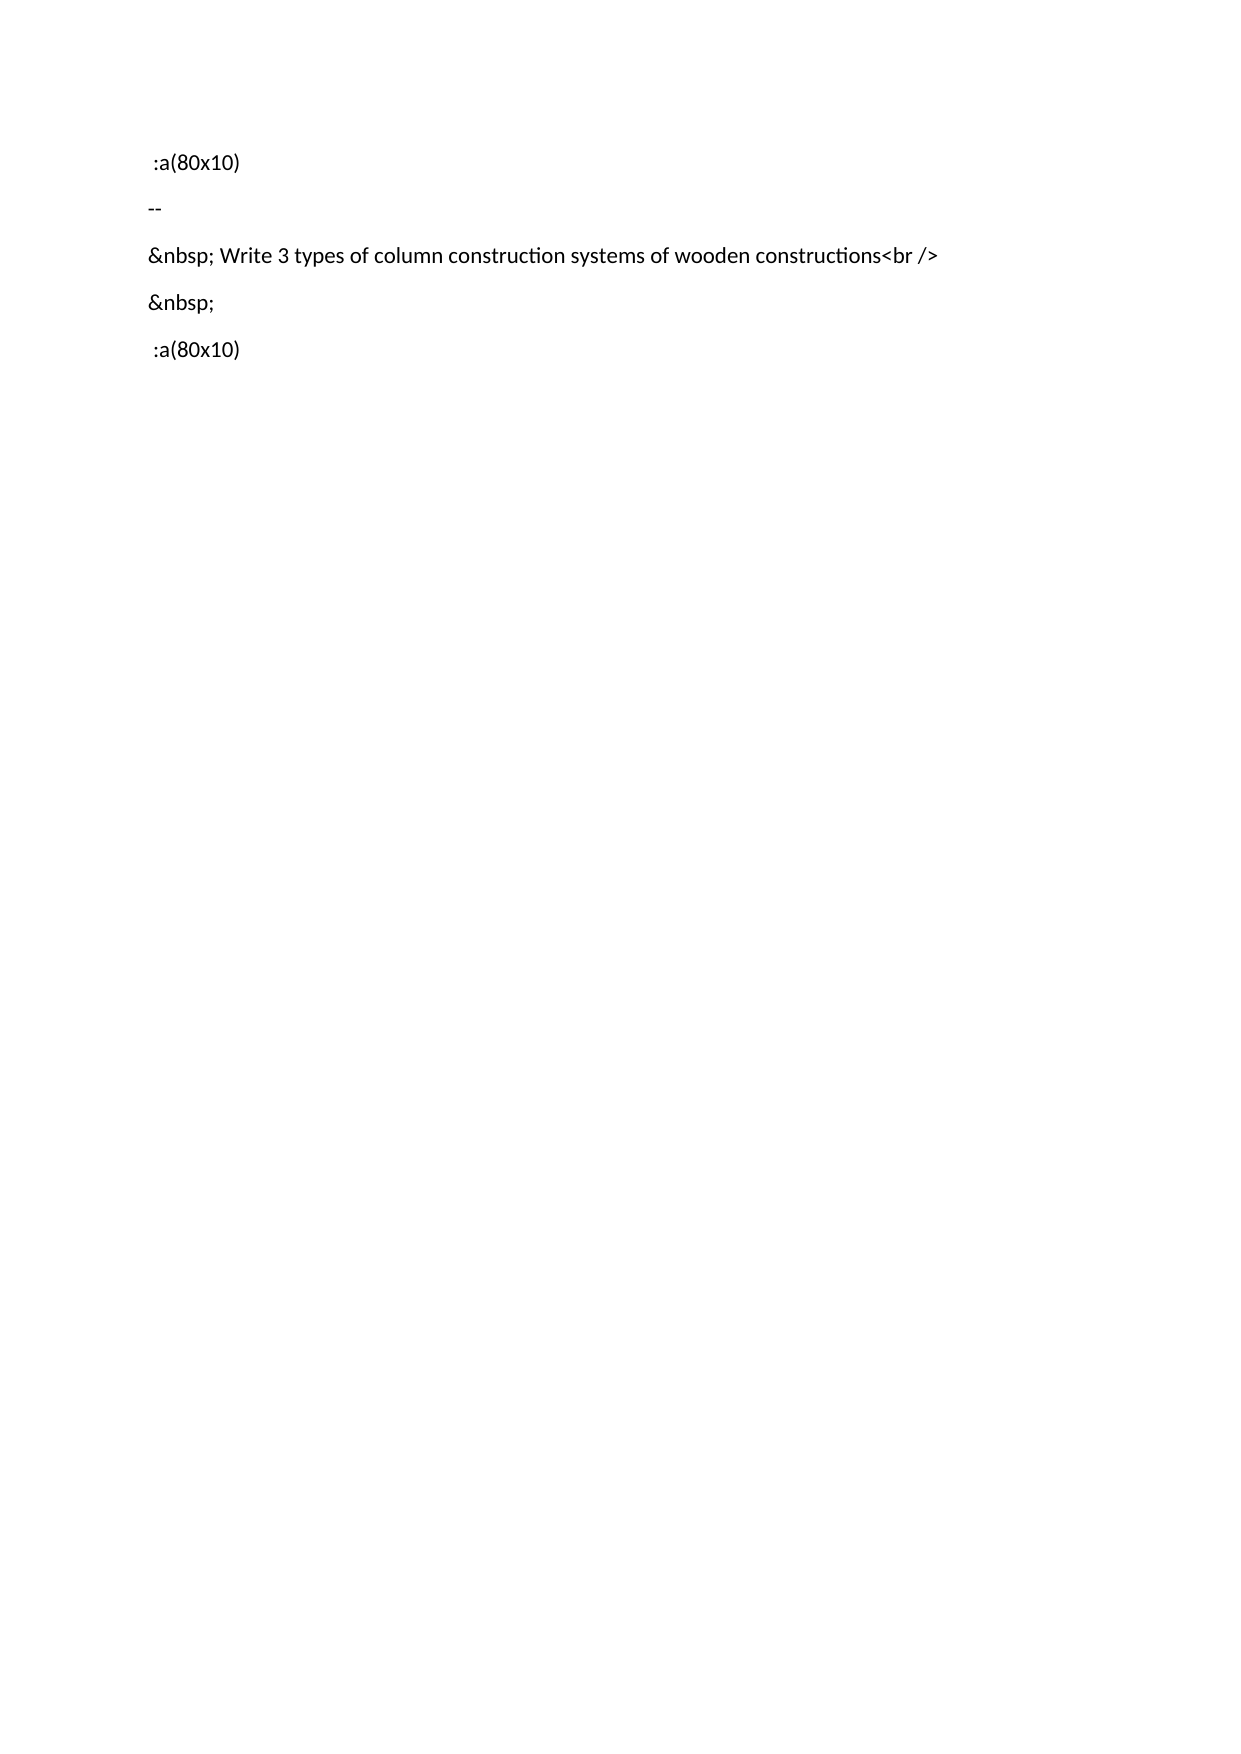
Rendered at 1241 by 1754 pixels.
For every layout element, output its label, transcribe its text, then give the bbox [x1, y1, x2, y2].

text &nbsp; Write 3 types of column construction systems of wooden constructions<br /> [148, 241, 1093, 269]
text -- [148, 194, 1093, 222]
text &nbsp; [148, 288, 1093, 316]
text :a(80x10) [148, 335, 1093, 363]
text :a(80x10) [148, 148, 1093, 176]
